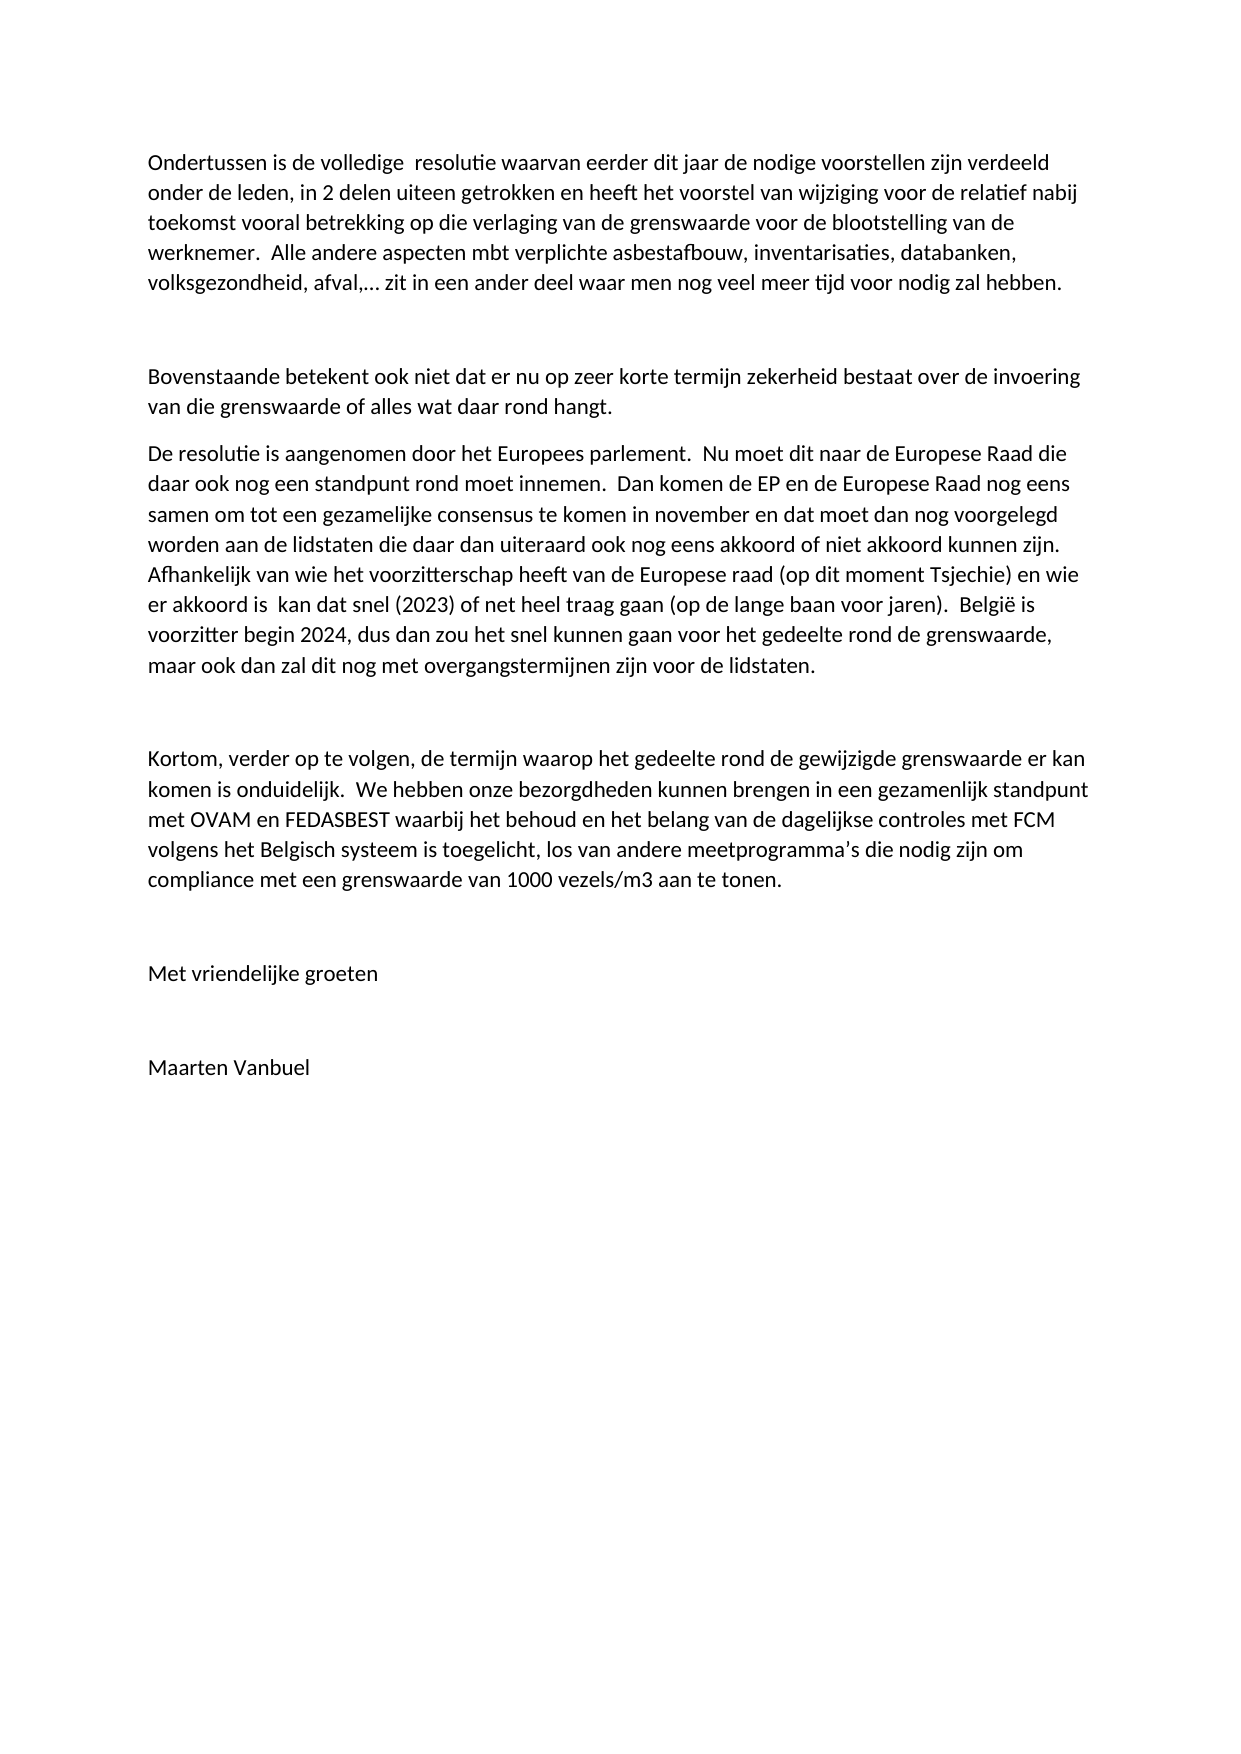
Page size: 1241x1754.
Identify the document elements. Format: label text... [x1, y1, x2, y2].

text Ondertussen is de volledige resolutie waarvan eerder dit jaar de nodige voorstellen zijn verdeeld onder de leden, in 2 delen uiteen getrokken en heeft het voorstel van wijziging voor de relatief nabij toekomst vooral betrekking op die verlaging van de grenswaarde voor de blootstelling van de werknemer. Alle andere aspecten mbt verplichte asbestafbouw, inventarisaties, databanken, volksgezondheid, afval,… zit in een ander deel waar men nog veel meer tijd voor nodig zal hebben. [148, 148, 1093, 296]
text Met vriendelijke groeten [148, 959, 1093, 987]
text De resolutie is aangenomen door het Europees parlement. Nu moet dit naar de Europese Raad die daar ook nog een standpunt rond moet innemen. Dan komen de EP en de Europese Raad nog eens samen om tot een gezamelijke consensus te komen in november en dat moet dan nog voorgelegd worden aan de lidstaten die daar dan uiteraard ook nog eens akkoord of niet akkoord kunnen zijn. Afhankelijk van wie het voorzitterschap heeft van de Europese raad (op dit moment Tsjechie) en wie er akkoord is kan dat snel (2023) of net heel traag gaan (op de lange baan voor jaren). België is voorzitter begin 2024, dus dan zou het snel kunnen gaan voor het gedeelte rond de grenswaarde, maar ook dan zal dit nog met overgangstermijnen zijn voor de lidstaten. [148, 439, 1093, 679]
text Maarten Vanbuel [148, 1053, 1093, 1081]
text Bovenstaande betekent ook niet dat er nu op zeer korte termijn zekerheid bestaat over de invoering van die grenswaarde of alles wat daar rond hangt. [148, 362, 1093, 420]
text Kortom, verder op te volgen, de termijn waarop het gedeelte rond de gewijzigde grenswaarde er kan komen is onduidelijk. We hebben onze bezorgdheden kunnen brengen in een gezamenlijk standpunt met OVAM en FEDASBEST waarbij het behoud en het belang van de dagelijkse controles met FCM volgens het Belgisch systeem is toegelicht, los van andere meetprogramma’s die nodig zijn om compliance met een grenswaarde van 1000 vezels/m3 aan te tonen. [148, 744, 1093, 893]
